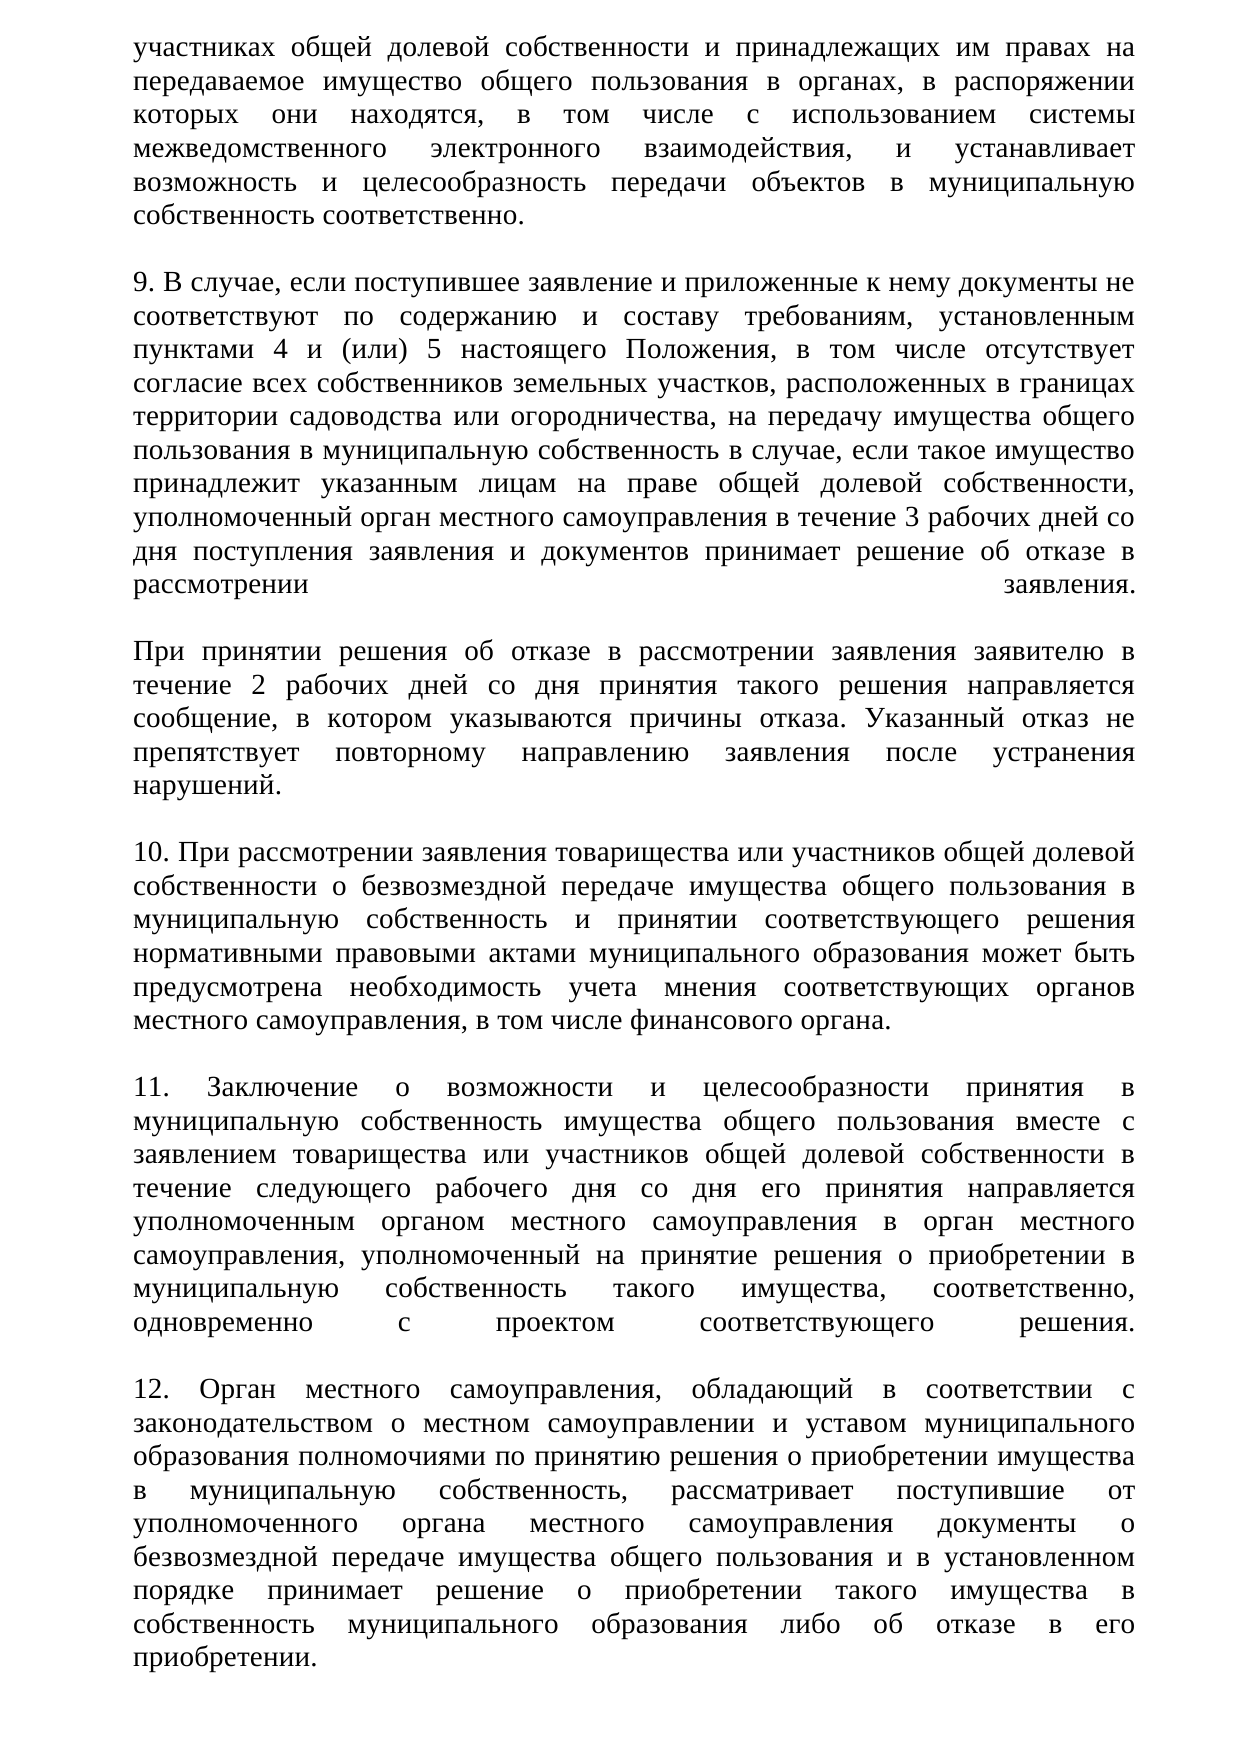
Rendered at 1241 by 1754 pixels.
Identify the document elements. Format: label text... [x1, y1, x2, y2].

text 11. Заключение о возможности и целесообразности принятия в муниципальную собственность имущества общего пользования вместе с заявлением товарищества или участников общей долевой собственности в течение следующего рабочего дня со дня его принятия направляется уполномоченным органом местного самоуправления в орган местного самоуправления, уполномоченный на принятие решения о приобретении в муниципальную собственность такого имущества, соответственно, одновременно с проектом соответствующего решения. 12. Орган местного самоуправления, обладающий в соответствии с законодательством о местном самоуправлении и уставом муниципального образования полномочиями по принятию решения о приобретении имущества в муниципальную собственность, рассматривает поступившие от уполномоченного органа местного самоуправления документы о безвозмездной передаче имущества общего пользования и в установленном порядке принимает решение о приобретении такого имущества в собственность муниципального образования либо об отказе в его приобретении. [133, 1069, 1137, 1673]
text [133, 29, 1137, 231]
text 10. При рассмотрении заявления товарищества или участников общей долевой собственности о безвозмездной передаче имущества общего пользования в муниципальную собственность и принятии соответствующего решения нормативными правовыми актами муниципального образования может быть предусмотрена необходимость учета мнения соответствующих органов местного самоуправления, в том числе финансового органа. [133, 834, 1137, 1036]
text 9. В случае, если поступившее заявление и приложенные к нему документы не соответствуют по содержанию и составу требованиям, установленным пунктами 4 и (или) 5 настоящего Положения, в том числе отсутствует согласие всех собственников земельных участков, расположенных в границах территории садоводства или огородничества, на передачу имущества общего пользования в муниципальную собственность в случае, если такое имущество принадлежит указанным лицам на праве общей долевой собственности, уполномоченный орган местного самоуправления в течение 3 рабочих дней со дня поступления заявления и документов принимает решение об отказе в рассмотрении заявления. При принятии решения об отказе в рассмотрении заявления заявителю в течение 2 рабочих дней со дня принятия такого решения направляется сообщение, в котором указываются причины отказа. Указанный отказ не препятствует повторному направлению заявления после устранения нарушений. [133, 264, 1137, 801]
